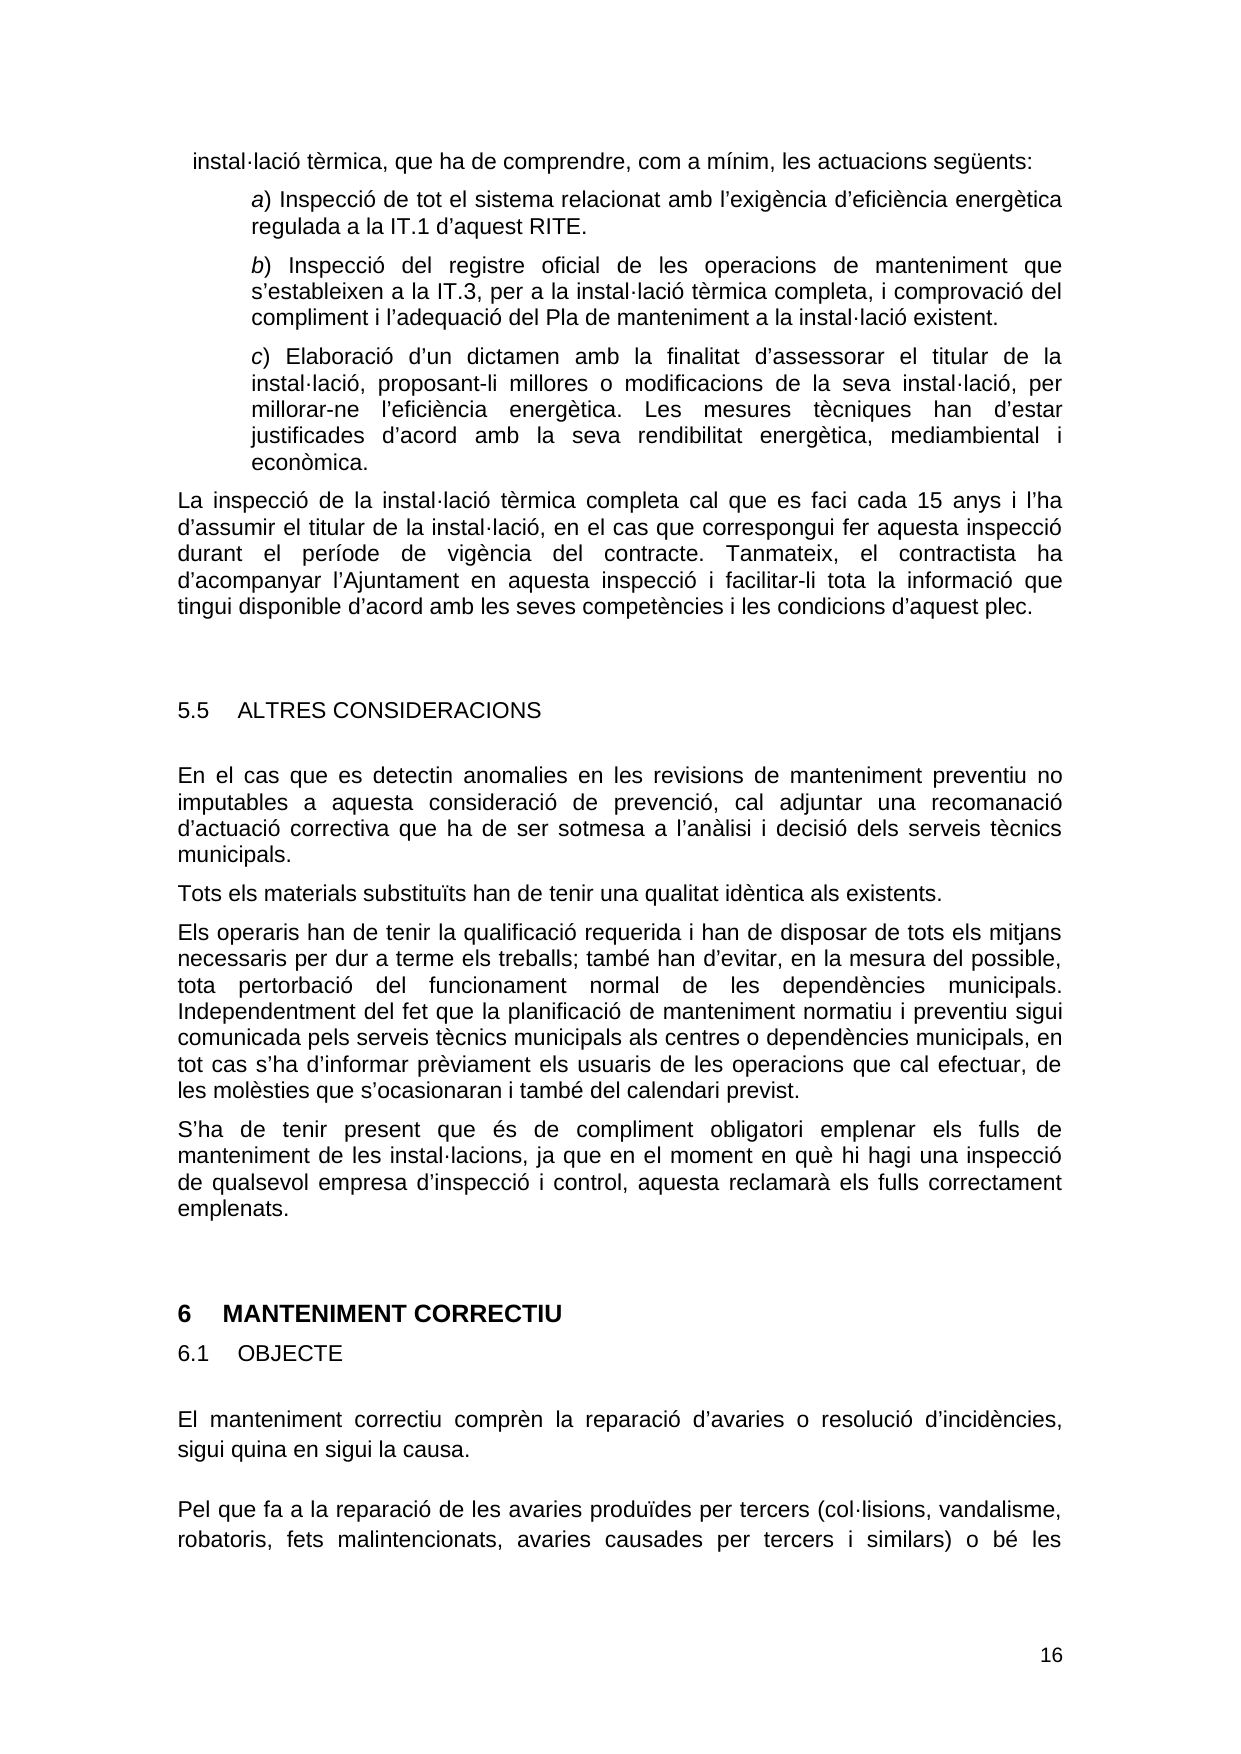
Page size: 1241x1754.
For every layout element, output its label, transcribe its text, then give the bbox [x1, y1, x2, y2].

text En el cas que es detectin anomalies en les revisions de manteniment preventiu no imputables a aquesta consideració de prevenció, cal adjuntar una recomanació d’actuació correctiva que ha de ser sotmesa a l’anàlisi i decisió dels serveis tècnics municipals. [177, 762, 1063, 868]
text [177, 1496, 1063, 1553]
text El manteniment correctiu comprèn la reparació d’avaries o resolució d’incidències, sigui quina en sigui la causa. [177, 1406, 1063, 1462]
text Tots els materials substituïts han de tenir una qualitat idèntica als existents. [177, 880, 1063, 906]
text La inspecció de la instal·lació tèrmica completa cal que es faci cada 15 anys i l’ha d’assumir el titular de la instal·lació, en el cas que correspongui fer aquesta inspecció durant el període de vigència del contracte. Tanmateix, el contractista ha d’acompanyar l’Ajuntament en aquesta inspecció i facilitar-li tota la informació que tingui disponible d’acord amb les seves competències i les condicions d’aquest plec. [177, 487, 1063, 619]
text Els operaris han de tenir la qualificació requerida i han de disposar de tots els mitjans necessaris per dur a terme els treballs; també han d’evitar, en la mesura del possible, tota pertorbació del funcionament normal de les dependències municipals. Independentment del fet que la planificació de manteniment normatiu i preventiu sigui comunicada pels serveis tècnics municipals als centres o dependències municipals, en tot cas s’ha d’informar prèviament els usuaris de les operacions que cal efectuar, de les molèsties que s’ocasionaran i també del calendari previst. [177, 919, 1063, 1103]
text c) Elaboració d’un dictamen amb la finalitat d’assessorar el titular de la instal·lació, proposant-li millores o modificacions de la seva instal·lació, per millorar-ne l’eficiència energètica. Les mesures tècniques han d’estar justificades d’acord amb la seva rendibilitat energètica, mediambiental i econòmica. [251, 343, 1063, 475]
text MANTENIMENT CORRECTIU [177, 1299, 1057, 1328]
text b) Inspecció del registre oficial de les operacions de manteniment que s’estableixen a la IT.3, per a la instal·lació tèrmica completa, i comprovació del compliment i l’adequació del Pla de manteniment a la instal·lació existent. [251, 252, 1063, 331]
text a) Inspecció de tot el sistema relacionat amb l’exigència d’eficiència energètica regulada a la IT.1 d’aquest RITE. [251, 186, 1063, 239]
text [192, 148, 1063, 174]
text Objecte [177, 1340, 1063, 1367]
text S’ha de tenir present que és de compliment obligatori emplenar els fulls de manteniment de les instal·lacions, ja que en el moment en què hi hagi una inspecció de qualsevol empresa d’inspecció i control, aquesta reclamarà els fulls correctament emplenats. [177, 1116, 1063, 1221]
text Altres consideracions [177, 697, 1063, 723]
